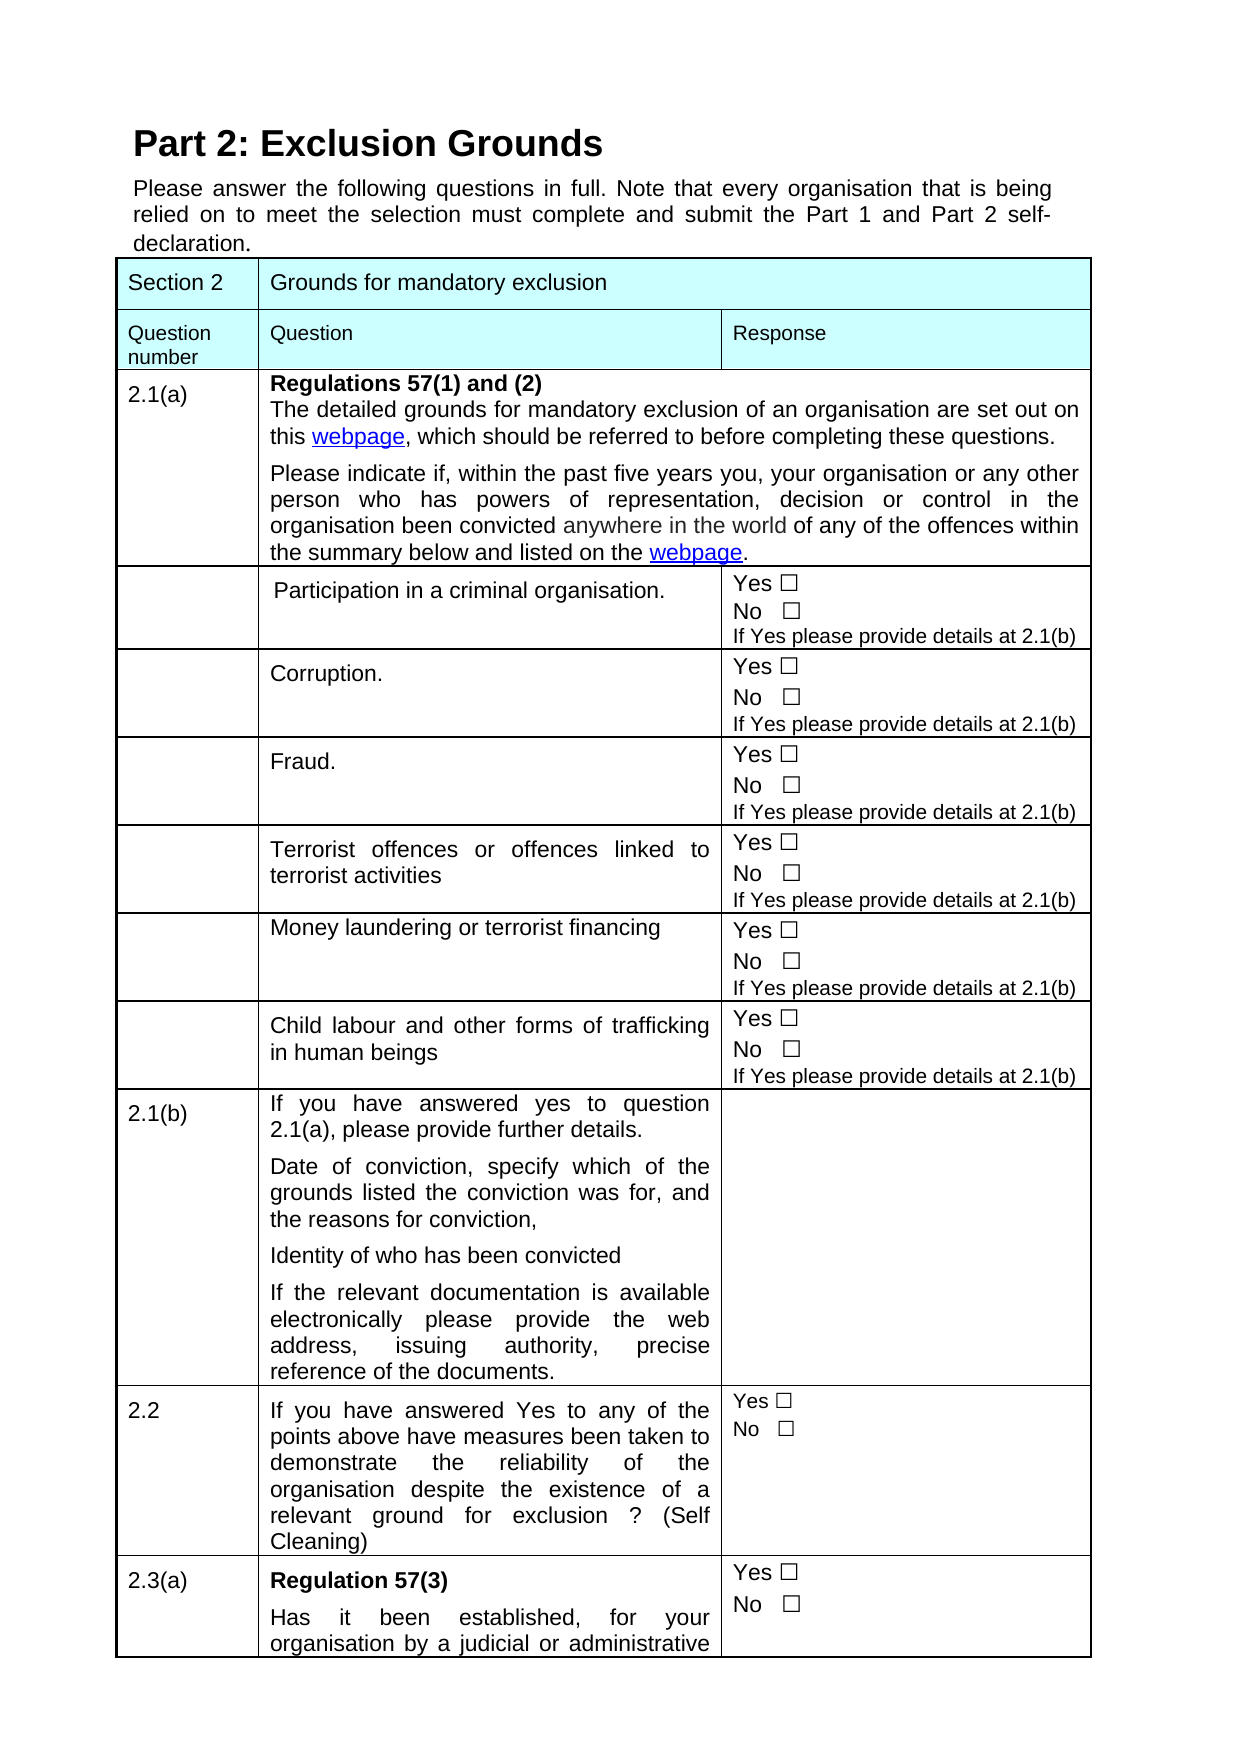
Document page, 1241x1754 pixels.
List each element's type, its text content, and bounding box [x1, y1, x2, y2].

table_cell Response [722, 310, 1090, 368]
table_cell [118, 914, 258, 1000]
text Part 2: Exclusion Grounds [133, 122, 1053, 165]
table_cell Child labour and other forms of trafficking in human beings [259, 1002, 721, 1088]
table_cell Terrorist offences or offences linked to terrorist activities [259, 826, 721, 912]
table_cell Yes ☐ No ☐ If Yes please provide details at 2.1(b) [722, 650, 1090, 736]
table_header Section 2 [118, 259, 258, 309]
table_cell Yes ☐ No ☐ If Yes please provide details at 2.1(b) [722, 738, 1090, 824]
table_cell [259, 1556, 721, 1656]
table_cell [118, 650, 258, 736]
table_cell Fraud. [259, 738, 721, 824]
table_header Grounds for mandatory exclusion [259, 259, 1090, 309]
table_cell [118, 826, 258, 912]
table_cell 2.1(a) [118, 370, 258, 565]
table_cell Yes ☐ No ☐ [722, 1386, 1090, 1555]
table_cell [118, 738, 258, 824]
table_cell Corruption. [259, 650, 721, 736]
table_cell Yes ☐ No ☐ [722, 1556, 1090, 1656]
table_cell If you have answered yes to question 2.1(a), please provide further details. Date of conviction, specify which of the grounds listed the conviction was for, and the reasons for conviction, Identity of who has been convicted If the relevant documentation is available electronically please provide the web address, issuing authority, precise reference of the documents. [259, 1090, 721, 1384]
table_cell 2.1(b) [118, 1090, 258, 1384]
table_cell Yes ☐ No ☐ If Yes please provide details at 2.1(b) [722, 1002, 1090, 1088]
table_cell Participation in a criminal organisation. [259, 567, 721, 648]
table_cell Question number [118, 310, 258, 368]
text Please answer the following questions in full. Note that every organisation that is being relied on to meet the selection must complete and submit the Part 1 and Part 2 self-declaration. [133, 175, 1053, 257]
table_cell Yes ☐ No ☐ If Yes please provide details at 2.1(b) [722, 826, 1090, 912]
table_cell Yes ☐ No ☐ If Yes please provide details at 2.1(b) [722, 914, 1090, 1000]
table_cell [118, 1002, 258, 1088]
table_cell Yes ☐ No ☐ If Yes please provide details at 2.1(b) [722, 567, 1090, 648]
table_cell Question [259, 310, 721, 368]
table_cell [722, 1090, 1090, 1384]
table_cell If you have answered Yes to any of the points above have measures been taken to demonstrate the reliability of the organisation despite the existence of a relevant ground for exclusion ? (Self Cleaning) [259, 1386, 721, 1555]
table_cell [118, 567, 258, 648]
table_cell Regulations 57(1) and (2) The detailed grounds for mandatory exclusion of an organisation are set out on this webpage, which should be referred to before completing these questions. Please indicate if, within the past five years you, your organisation or any other person who has powers of representation, decision or control in the organisation been convicted anywhere in the world of any of the offences within the summary below and listed on the webpage. [259, 370, 1090, 565]
table_cell 2.3(a) [118, 1556, 258, 1656]
table_cell 2.2 [118, 1386, 258, 1555]
table_cell Money laundering or terrorist financing [259, 914, 721, 1000]
